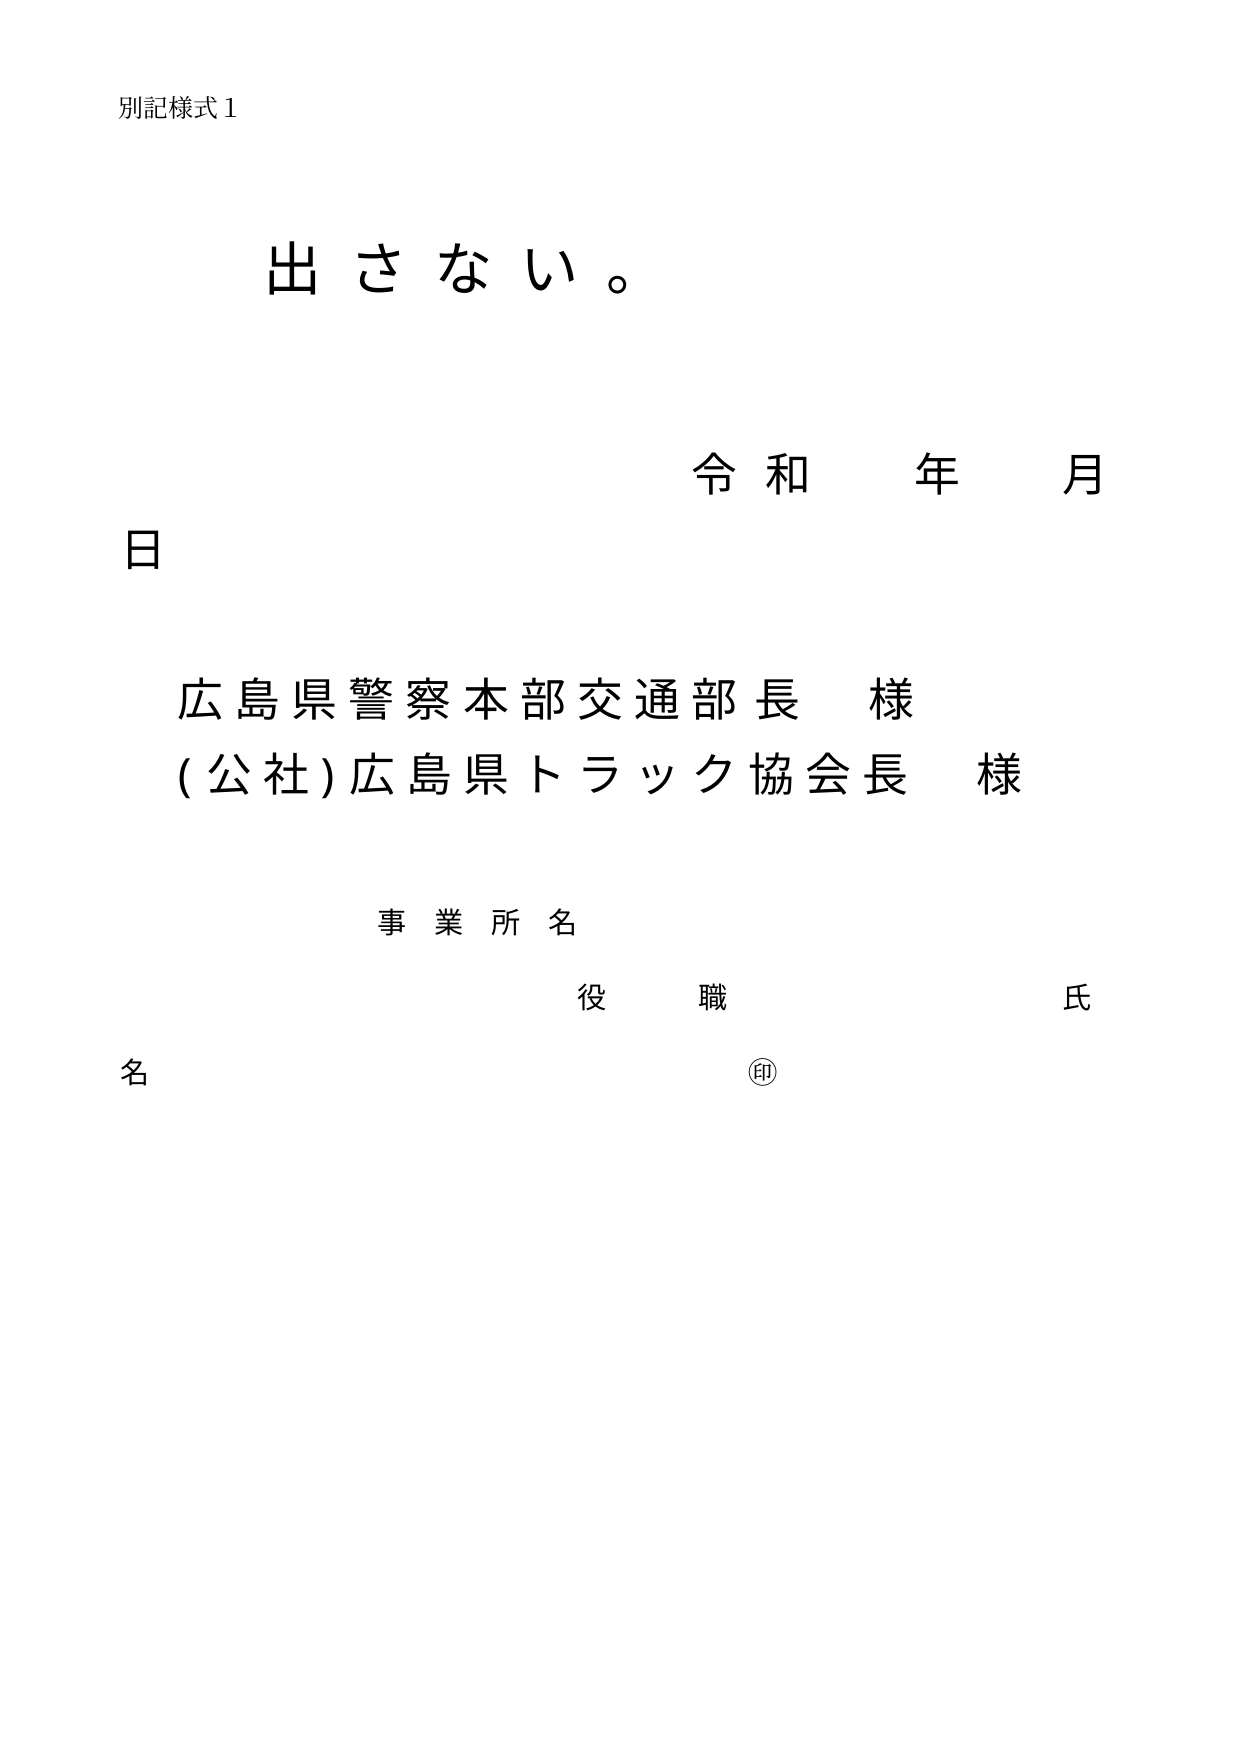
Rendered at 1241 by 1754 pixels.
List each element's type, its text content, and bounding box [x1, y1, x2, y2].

text 令和 年 月 日 [121, 434, 1119, 584]
text 役 職 氏 名 ㊞ [121, 959, 1119, 1109]
text 出さない。 [121, 209, 1119, 321]
text (公社)広島県トラック協会長 様 [121, 734, 1119, 809]
text 事業所名 [121, 884, 1119, 959]
text 広島県警察本部交通部長 様 [121, 659, 1119, 734]
